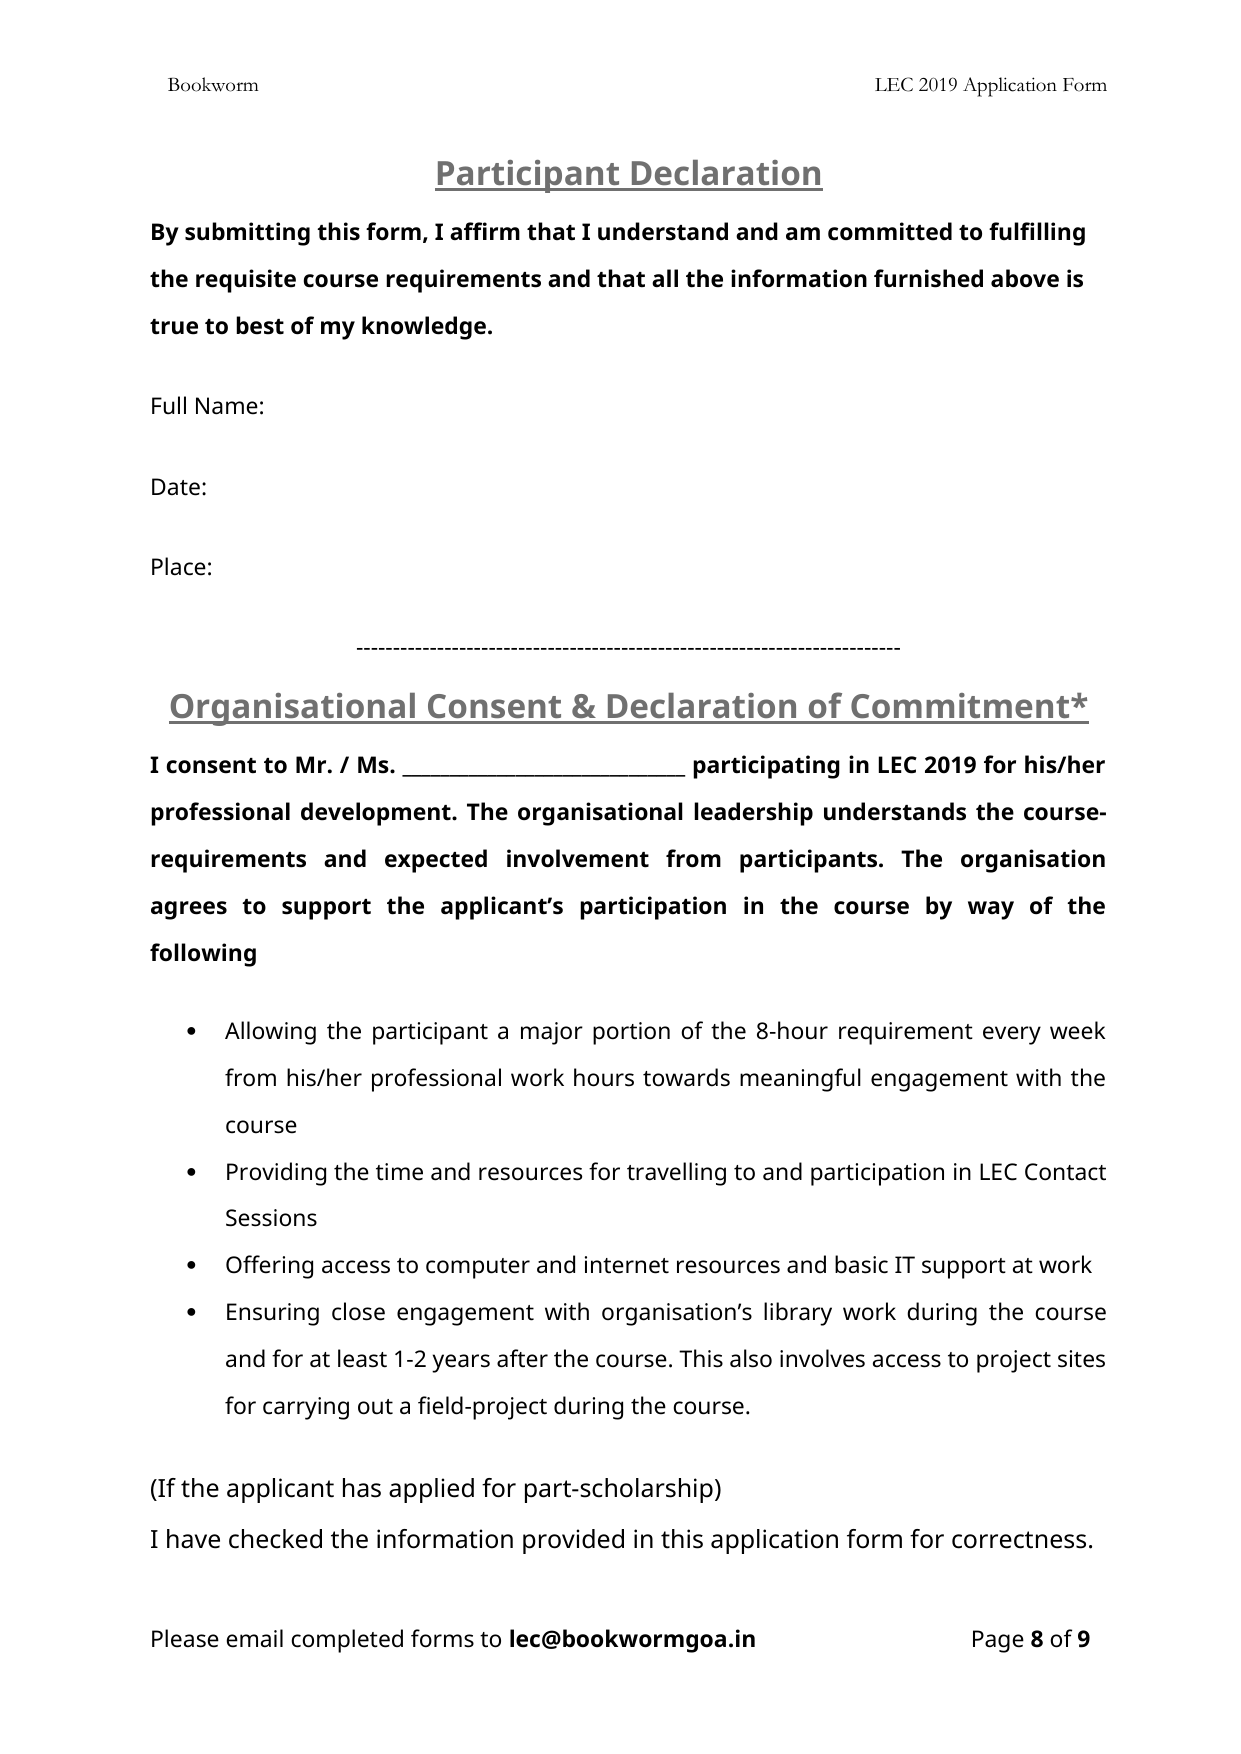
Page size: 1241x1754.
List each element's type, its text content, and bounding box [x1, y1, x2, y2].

text -------------------------------------------------------------------------- [150, 631, 1107, 662]
text I have checked the information provided in this application form for correctness. [150, 1522, 1107, 1556]
list Allowing the participant a major portion of the 8-hour requirement every week from his/her professional work hours towards meaningful engagement with the course [187, 1015, 1107, 1140]
list Providing the time and resources for travelling to and participation in LEC Contact Sessions [187, 1155, 1107, 1233]
list Offering access to computer and internet resources and basic IT support at work [187, 1249, 1107, 1280]
text Participant Declaration [150, 150, 1107, 195]
text Full Name: [150, 390, 1107, 421]
text Organisational Consent & Declaration of Commitment* [150, 683, 1107, 728]
text (If the applicant has applied for part-scholarship) [150, 1471, 1107, 1505]
text By submitting this form, I affirm that I understand and am committed to fulfilling the requisite course requirements and that all the information furnished above is true to best of my knowledge. [150, 216, 1107, 341]
list Ensuring close engagement with organisation’s library work during the course and for at least 1-2 years after the course. This also involves access to project sites for carrying out a field-project during the course. [187, 1296, 1107, 1421]
text Place: [150, 551, 1107, 582]
list I consent to Mr. / Ms. ______________________________ participating in LEC 2019 for his/her professional development. The organisational leadership understands the course-requirements and expected involvement from participants. The organisation agrees to support the applicant’s participation in the course by way of the following [150, 749, 1107, 968]
text Date: [150, 470, 1107, 502]
